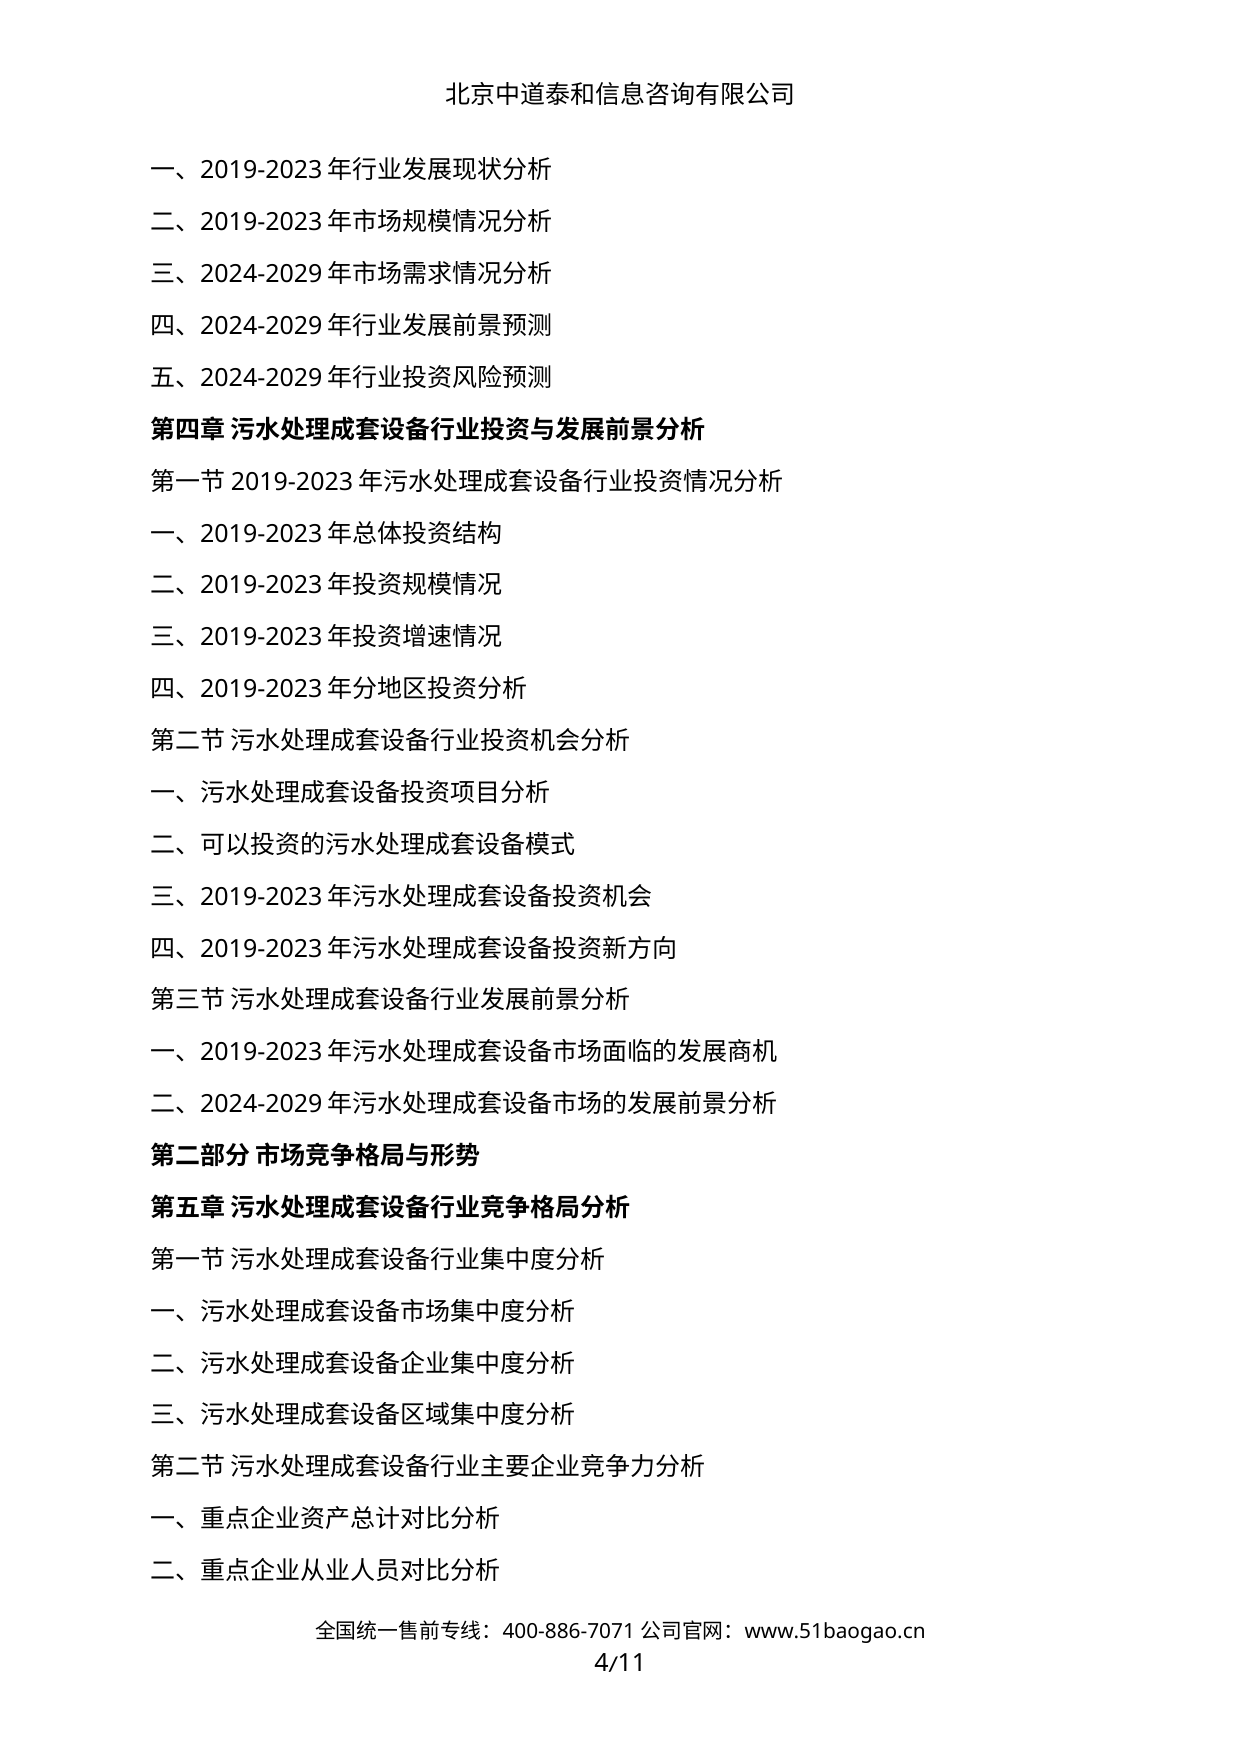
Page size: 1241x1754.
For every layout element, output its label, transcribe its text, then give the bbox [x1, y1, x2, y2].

text 一、2019-2023年污水处理成套设备市场面临的发展商机 [150, 1032, 1090, 1068]
text 四、2024-2029年行业发展前景预测 [150, 306, 1090, 342]
text 第一节 污水处理成套设备行业集中度分析 [150, 1239, 1090, 1276]
text 第二节 污水处理成套设备行业主要企业竞争力分析 [150, 1447, 1090, 1483]
text 五、2024-2029年行业投资风险预测 [150, 357, 1090, 394]
text 二、可以投资的污水处理成套设备模式 [150, 824, 1090, 861]
text 第二部分 市场竞争格局与形势 [150, 1136, 1090, 1172]
text 二、2019-2023年投资规模情况 [150, 565, 1090, 601]
text 三、2019-2023年投资增速情况 [150, 617, 1090, 653]
text 第二节 污水处理成套设备行业投资机会分析 [150, 721, 1090, 757]
text 一、污水处理成套设备市场集中度分析 [150, 1291, 1090, 1327]
text 二、重点企业从业人员对比分析 [150, 1551, 1090, 1587]
text 一、污水处理成套设备投资项目分析 [150, 772, 1090, 809]
text 四、2019-2023年分地区投资分析 [150, 669, 1090, 705]
text 第五章 污水处理成套设备行业竞争格局分析 [150, 1187, 1090, 1224]
text 第四章 污水处理成套设备行业投资与发展前景分析 [150, 409, 1090, 446]
text 二、2019-2023年市场规模情况分析 [150, 202, 1090, 238]
text 四、2019-2023年污水处理成套设备投资新方向 [150, 928, 1090, 964]
text 三、2019-2023年污水处理成套设备投资机会 [150, 876, 1090, 912]
text 三、2024-2029年市场需求情况分析 [150, 254, 1090, 290]
text 第一节 2019-2023年污水处理成套设备行业投资情况分析 [150, 461, 1090, 497]
text 一、2019-2023年行业发展现状分析 [150, 150, 1090, 186]
text 二、2024-2029年污水处理成套设备市场的发展前景分析 [150, 1084, 1090, 1120]
text 三、污水处理成套设备区域集中度分析 [150, 1395, 1090, 1431]
text 第三节 污水处理成套设备行业发展前景分析 [150, 980, 1090, 1016]
text 一、2019-2023年总体投资结构 [150, 513, 1090, 549]
text 一、重点企业资产总计对比分析 [150, 1499, 1090, 1535]
text 二、污水处理成套设备企业集中度分析 [150, 1343, 1090, 1379]
